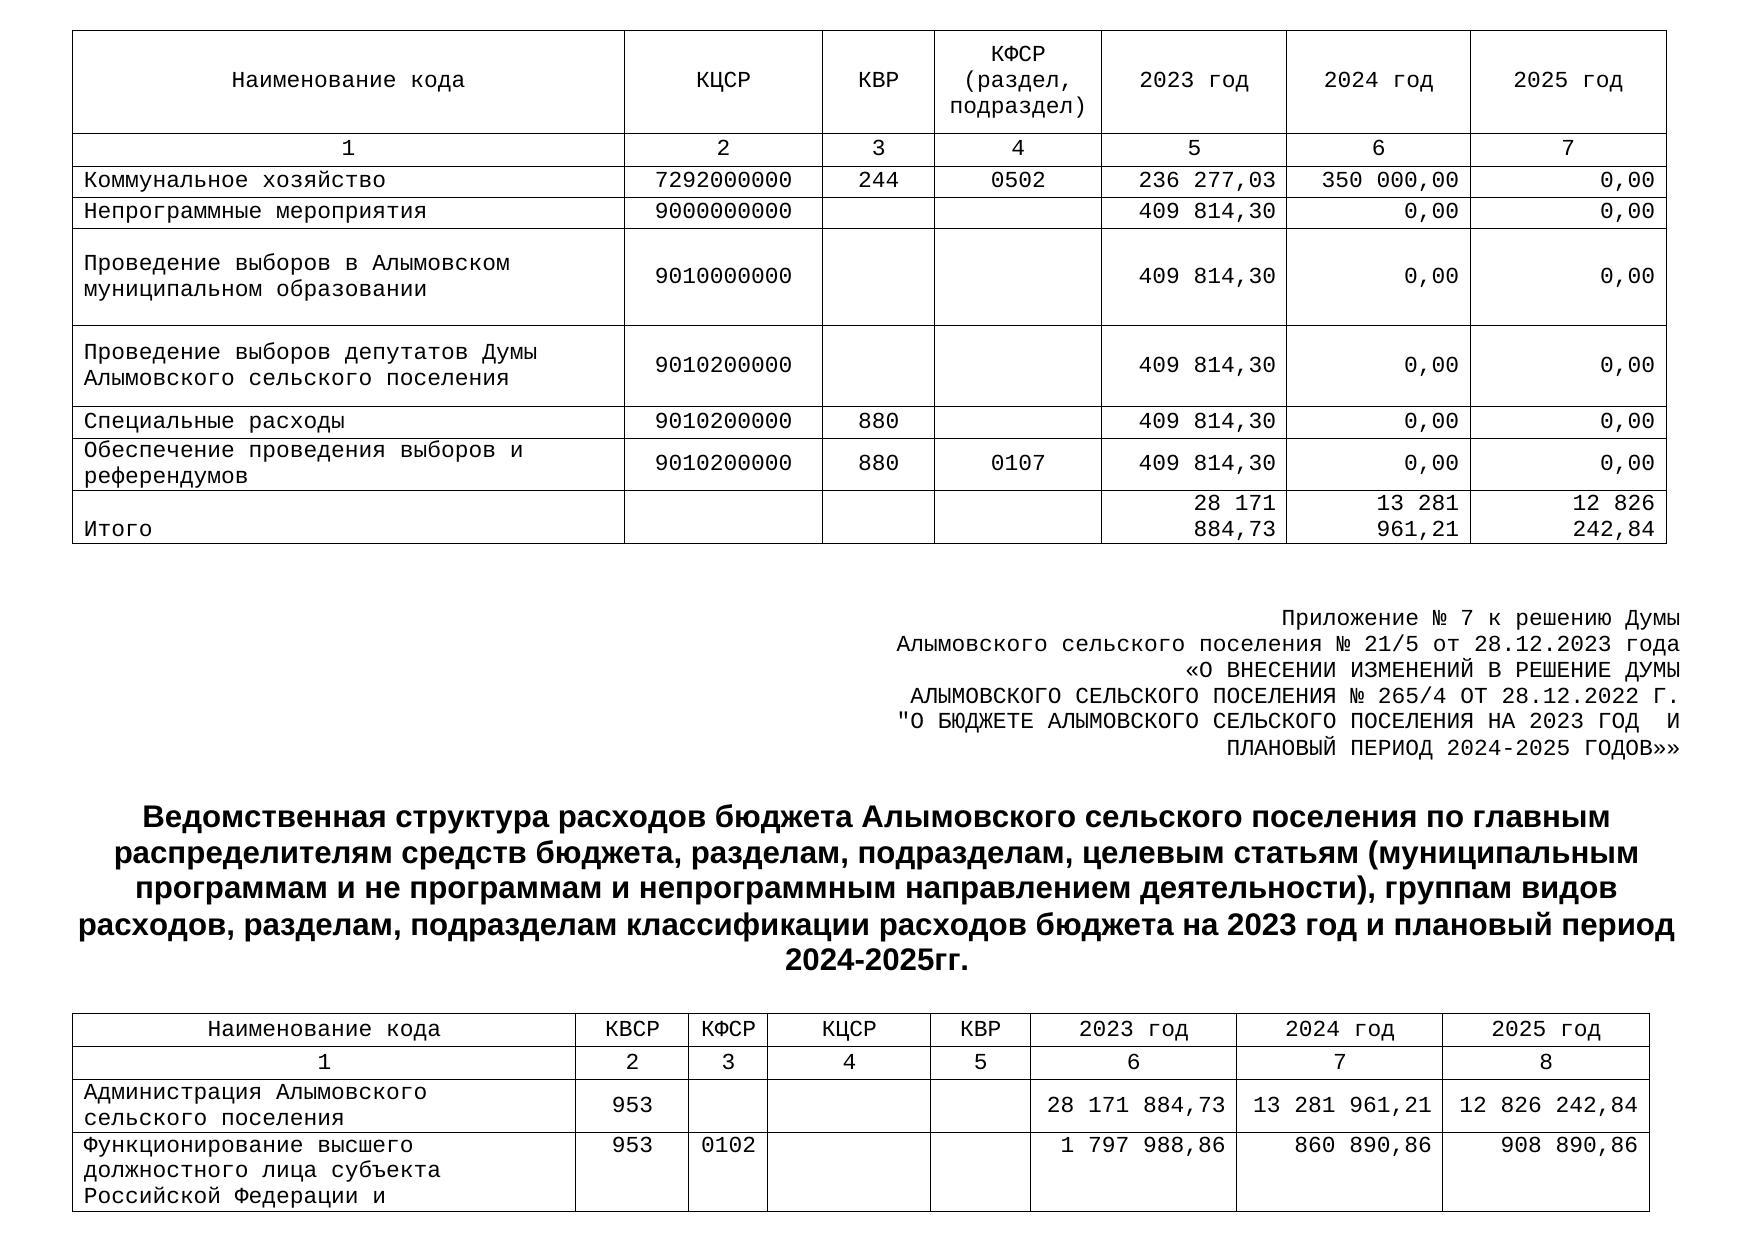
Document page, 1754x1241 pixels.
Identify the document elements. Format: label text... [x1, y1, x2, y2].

table_header КВР [931, 1014, 1030, 1046]
table_cell 28 171 884,73 [1031, 1080, 1236, 1132]
table_header 2023 год [1031, 1014, 1236, 1046]
text ПЛАНОВЫЙ ПЕРИОД 2024-2025 ГОДОВ»» [74, 736, 1680, 762]
table_cell 350 000,00 [1287, 167, 1470, 197]
table_cell 1 [73, 1047, 575, 1079]
table_cell [823, 198, 934, 228]
table_header 2025 год [1471, 31, 1666, 133]
table_header КФСР (раздел, подраздел) [935, 31, 1101, 133]
table_cell 0,00 [1287, 229, 1470, 325]
table_cell 953 [576, 1133, 688, 1211]
table_cell Непрограммные мероприятия [73, 198, 624, 228]
table_cell 880 [823, 407, 934, 437]
table_cell 1 [73, 134, 624, 166]
table_header Наименование кода [73, 1014, 575, 1046]
text «О ВНЕСЕНИИ ИЗМЕНЕНИЙ В РЕШЕНИЕ ДУМЫ [74, 658, 1680, 684]
table_cell 409 814,30 [1102, 326, 1286, 406]
table_cell 0,00 [1471, 167, 1666, 197]
table_cell 953 [576, 1080, 688, 1132]
table_cell 1 797 988,86 [1031, 1133, 1236, 1211]
table_cell Проведение выборов в Алымовском муниципальном образовании [73, 229, 624, 325]
table_cell 12 826 242,84 [1443, 1080, 1649, 1132]
table_cell 0,00 [1471, 198, 1666, 228]
table_cell 0,00 [1287, 439, 1470, 490]
table_cell [935, 407, 1101, 437]
table_cell 4 [935, 134, 1101, 166]
table_cell Обеспечение проведения выборов и референдумов [73, 439, 624, 490]
table_cell [823, 326, 934, 406]
table_cell 7292000000 [625, 167, 822, 197]
table_cell 13 281 961,21 [1237, 1080, 1442, 1132]
table_cell 0,00 [1287, 407, 1470, 437]
table_cell [768, 1080, 930, 1132]
table_cell 9010200000 [625, 326, 822, 406]
table_cell 2 [576, 1047, 688, 1079]
table_header КЦСР [625, 31, 822, 133]
table_cell 860 890,86 [1237, 1133, 1442, 1211]
text Ведомственная структура расходов бюджета Алымовского сельского поселения по главным распределителям средств бюджета, разделам, подразделам, целевым статьям (муниципальным программам и не программам и непрограммным направлением деятельности), группам видов расходов, разделам, подразделам классификации расходов бюджета на 2023 год и плановый период 2024-2025гг. [74, 798, 1680, 977]
table_cell 28 171 884,73 [1102, 491, 1286, 543]
table_cell [768, 1133, 930, 1211]
table_cell 0,00 [1471, 229, 1666, 325]
table_cell [935, 229, 1101, 325]
table_header КФСР [689, 1014, 767, 1046]
table_cell 6 [1031, 1047, 1236, 1079]
table_header 2023 год [1102, 31, 1286, 133]
table_header КЦСР [768, 1014, 930, 1046]
table_cell 244 [823, 167, 934, 197]
table_cell [625, 491, 822, 543]
table_cell 12 826 242,84 [1471, 491, 1666, 543]
table_header Наименование кода [73, 31, 624, 133]
table_cell [689, 1080, 767, 1132]
table_cell 4 [768, 1047, 930, 1079]
table_cell 409 814,30 [1102, 198, 1286, 228]
table_cell 0,00 [1471, 439, 1666, 490]
table_cell 236 277,03 [1102, 167, 1286, 197]
table_cell 0,00 [1471, 407, 1666, 437]
table_cell 3 [689, 1047, 767, 1079]
table_cell 9010200000 [625, 439, 822, 490]
table_cell [823, 229, 934, 325]
table_cell 0,00 [1471, 326, 1666, 406]
table_cell 13 281 961,21 [1287, 491, 1470, 543]
table_header 2025 год [1443, 1014, 1649, 1046]
text АЛЫМОВСКОГО СЕЛЬСКОГО ПОСЕЛЕНИЯ № 265/4 ОТ 28.12.2022 Г. [74, 684, 1680, 710]
table_header 2024 год [1237, 1014, 1442, 1046]
text "О БЮДЖЕТЕ АЛЫМОВСКОГО СЕЛЬСКОГО ПОСЕЛЕНИЯ НА 2023 ГОД И [74, 710, 1680, 736]
table_cell 7 [1471, 134, 1666, 166]
table_cell 0,00 [1287, 326, 1470, 406]
table_header 2024 год [1287, 31, 1470, 133]
table_cell 9000000000 [625, 198, 822, 228]
table_cell [935, 491, 1101, 543]
table_cell Коммунальное хозяйство [73, 167, 624, 197]
table_cell 0,00 [1287, 198, 1470, 228]
table_cell [823, 491, 934, 543]
table_cell 2 [625, 134, 822, 166]
table_header КВР [823, 31, 934, 133]
table_cell 7 [1237, 1047, 1442, 1079]
table_cell 409 814,30 [1102, 229, 1286, 325]
table_cell [935, 326, 1101, 406]
table_cell Проведение выборов депутатов Думы Алымовского сельского поселения [73, 326, 624, 406]
table_cell 409 814,30 [1102, 439, 1286, 490]
table_cell 5 [1102, 134, 1286, 166]
table_cell [931, 1133, 1030, 1211]
table_cell 9010200000 [625, 407, 822, 437]
table_cell Специальные расходы [73, 407, 624, 437]
table_cell 0502 [935, 167, 1101, 197]
table_cell 880 [823, 439, 934, 490]
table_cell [73, 1133, 575, 1211]
table_cell 0107 [935, 439, 1101, 490]
table_cell 6 [1287, 134, 1470, 166]
table_header КВСР [576, 1014, 688, 1046]
table_cell 0102 [689, 1133, 767, 1211]
table_cell 5 [931, 1047, 1030, 1079]
table_cell [931, 1080, 1030, 1132]
table_cell 9010000000 [625, 229, 822, 325]
text Алымовского сельского поселения № 21/5 от 28.12.2023 года [74, 632, 1680, 658]
table_cell Администрация Алымовского сельского поселения [73, 1080, 575, 1132]
table_cell 3 [823, 134, 934, 166]
table_cell [935, 198, 1101, 228]
table_cell Итого [73, 491, 624, 543]
table_cell 908 890,86 [1443, 1133, 1649, 1211]
table_cell 409 814,30 [1102, 407, 1286, 437]
text Приложение № 7 к решению Думы [74, 606, 1680, 632]
table_cell 8 [1443, 1047, 1649, 1079]
